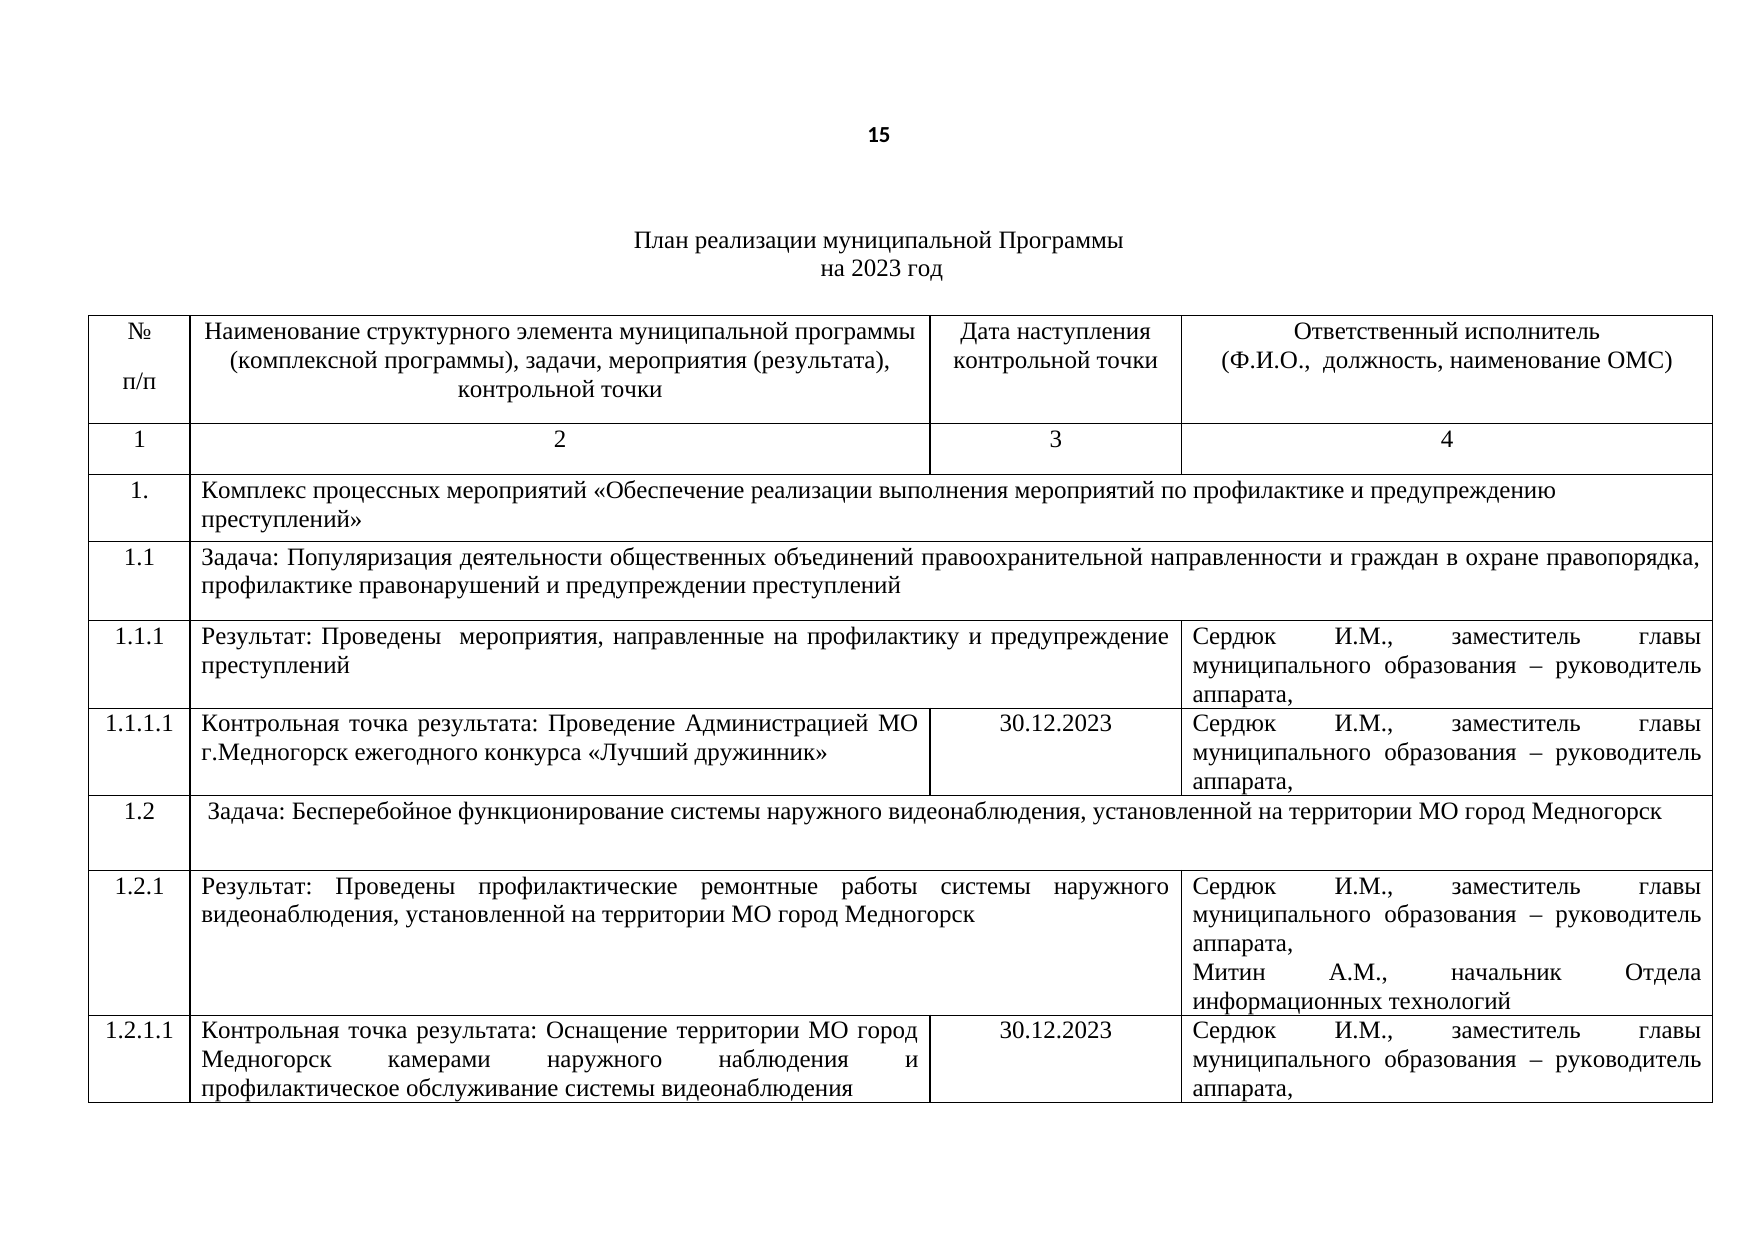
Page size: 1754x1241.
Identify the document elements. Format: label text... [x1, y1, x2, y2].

table_cell 3 [931, 424, 1181, 474]
table_cell 1 [89, 424, 189, 474]
text План реализации муниципальной Программы [59, 225, 1698, 253]
table_cell Сердюк И.М., заместитель главы муниципального образования – руководитель аппарата, [1182, 621, 1712, 707]
table_cell 1. [89, 475, 189, 541]
table_header Дата наступления контрольной точки [931, 316, 1181, 423]
table_cell Результат: Проведены профилактические ремонтные работы системы наружного видеонаблюдения, установленной на территории МО город Медногорск [191, 871, 1181, 1014]
table_cell 1.2.1 [89, 871, 189, 1014]
table_cell 1.2.1.1 [89, 1016, 189, 1102]
table_cell 1.1.1.1 [89, 709, 189, 795]
table_cell Контрольная точка результата: Оснащение территории МО город Медногорск камерами наружного наблюдения и профилактическое обслуживание системы видеонаблюдения [191, 1016, 929, 1102]
text на 2023 год [59, 253, 1698, 282]
table_cell Контрольная точка результата: Проведение Администрацией МО г.Медногорск ежегодного конкурса «Лучший дружинник» [191, 709, 929, 795]
table_header Ответственный исполнитель (Ф.И.О., должность, наименование ОМС) [1182, 316, 1712, 423]
table_cell 1.1.1 [89, 621, 189, 707]
table_cell Сердюк И.М., заместитель главы муниципального образования – руководитель аппарата, [1182, 1016, 1712, 1102]
table_cell 30.12.2023 [931, 709, 1181, 795]
table_cell Задача: Бесперебойное функционирование системы наружного видеонаблюдения, установленной на территории МО город Медногорск [191, 796, 1712, 870]
table_cell Сердюк И.М., заместитель главы муниципального образования – руководитель аппарата, [1182, 709, 1712, 795]
table_cell 4 [1182, 424, 1712, 474]
table_cell Сердюк И.М., заместитель главы муниципального образования – руководитель аппарата, Митин А.М., начальник Отдела информационных технологий [1182, 871, 1712, 1014]
table_header № п/п [89, 316, 189, 423]
table_cell 2 [191, 424, 929, 474]
table_cell Задача: Популяризация деятельности общественных объединений правоохранительной направленности и граждан в охране правопорядка, профилактике правонарушений и предупреждении преступлений [191, 542, 1712, 620]
table_cell Результат: Проведены мероприятия, направленные на профилактику и предупреждение преступлений [191, 621, 1181, 707]
table_cell Комплекс процессных мероприятий «Обеспечение реализации выполнения мероприятий по профилактике и предупреждению преступлений» [191, 475, 1712, 541]
table_header Наименование структурного элемента муниципальной программы (комплексной программы), задачи, мероприятия (результата), контрольной точки [191, 316, 929, 423]
table_cell 1.2 [89, 796, 189, 870]
table_cell 30.12.2023 [931, 1016, 1181, 1102]
table_cell 1.1 [89, 542, 189, 620]
